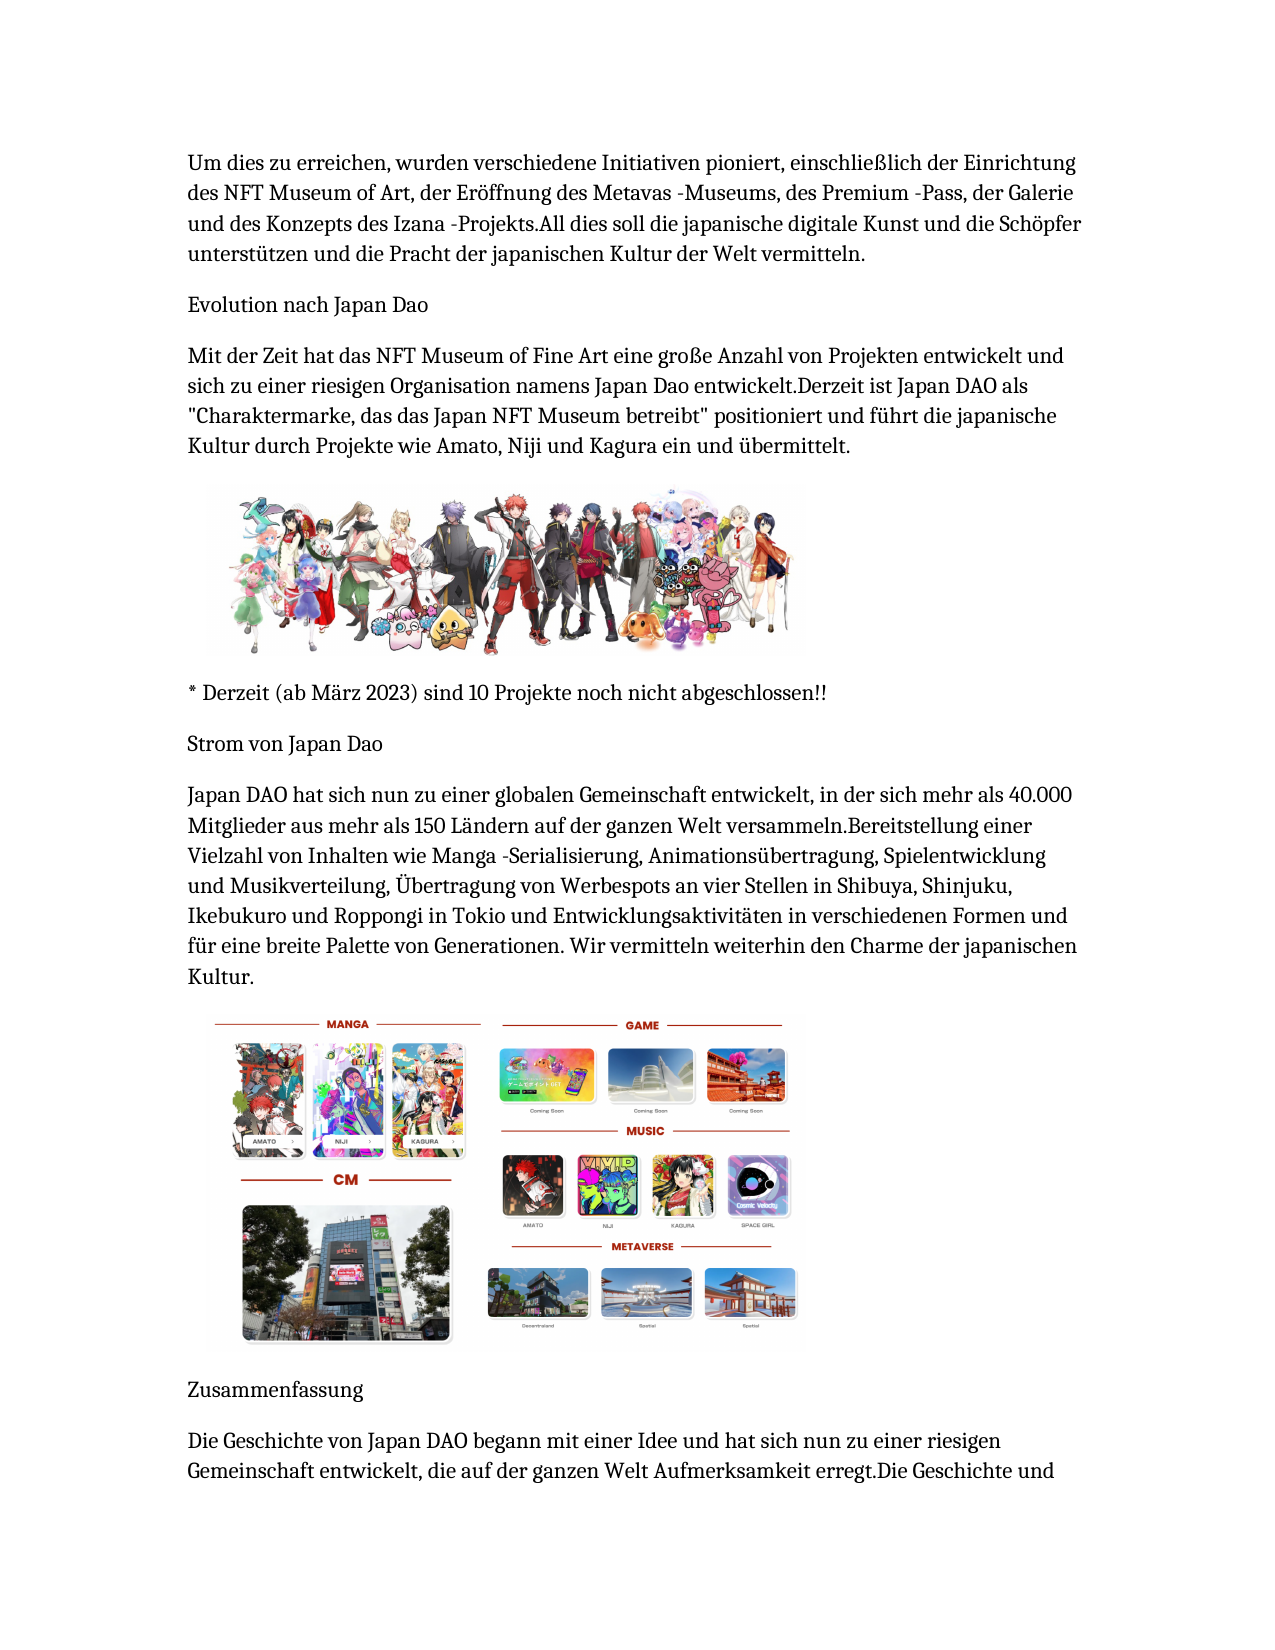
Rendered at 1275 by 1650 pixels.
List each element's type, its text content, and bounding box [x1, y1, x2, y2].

text Evolution nach Japan Dao [187, 292, 1087, 318]
text Zusammenfassung [187, 1377, 1087, 1403]
text Japan DAO hat sich nun zu einer globalen Gemeinschaft entwickelt, in der sich mehr als 40.000 Mitglieder aus mehr als 150 Ländern auf der ganzen Welt versammeln.Bereitstellung einer Vielzahl von Inhalten wie Manga -Serialisierung, Animationsübertragung, Spielentwicklung und Musikverteilung, Übertragung von Werbespots an vier Stellen in Shibuya, Shinjuku, Ikebukuro und Roppongi in Tokio und Entwicklungsaktivitäten in verschiedenen Formen und für eine breite Palette von Generationen. Wir vermitteln weiterhin den Charme der japanischen Kultur. [187, 782, 1087, 990]
text Mit der Zeit hat das NFT Museum of Fine Art eine große Anzahl von Projekten entwickelt und sich zu einer riesigen Organisation namens Japan Dao entwickelt.Derzeit ist Japan DAO als "Charaktermarke, das das Japan NFT Museum betreibt" positioniert und führt die japanische Kultur durch Projekte wie Amato, Niji und Kagura ein und übermittelt. [187, 343, 1087, 460]
text * Derzeit (ab März 2023) sind 10 Projekte noch nicht abgeschlossen!! [187, 680, 1087, 706]
picture [206, 1014, 807, 1352]
picture [206, 484, 807, 656]
text Um dies zu erreichen, wurden verschiedene Initiativen pioniert, einschließlich der Einrichtung des NFT Museum of Art, der Eröffnung des Metavas -Museums, des Premium -Pass, der Galerie und des Konzepts des Izana -Projekts.All dies soll die japanische digitale Kunst und die Schöpfer unterstützen und die Pracht der japanischen Kultur der Welt vermitteln. [187, 150, 1087, 267]
text Strom von Japan Dao [187, 731, 1087, 757]
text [187, 1428, 1087, 1484]
